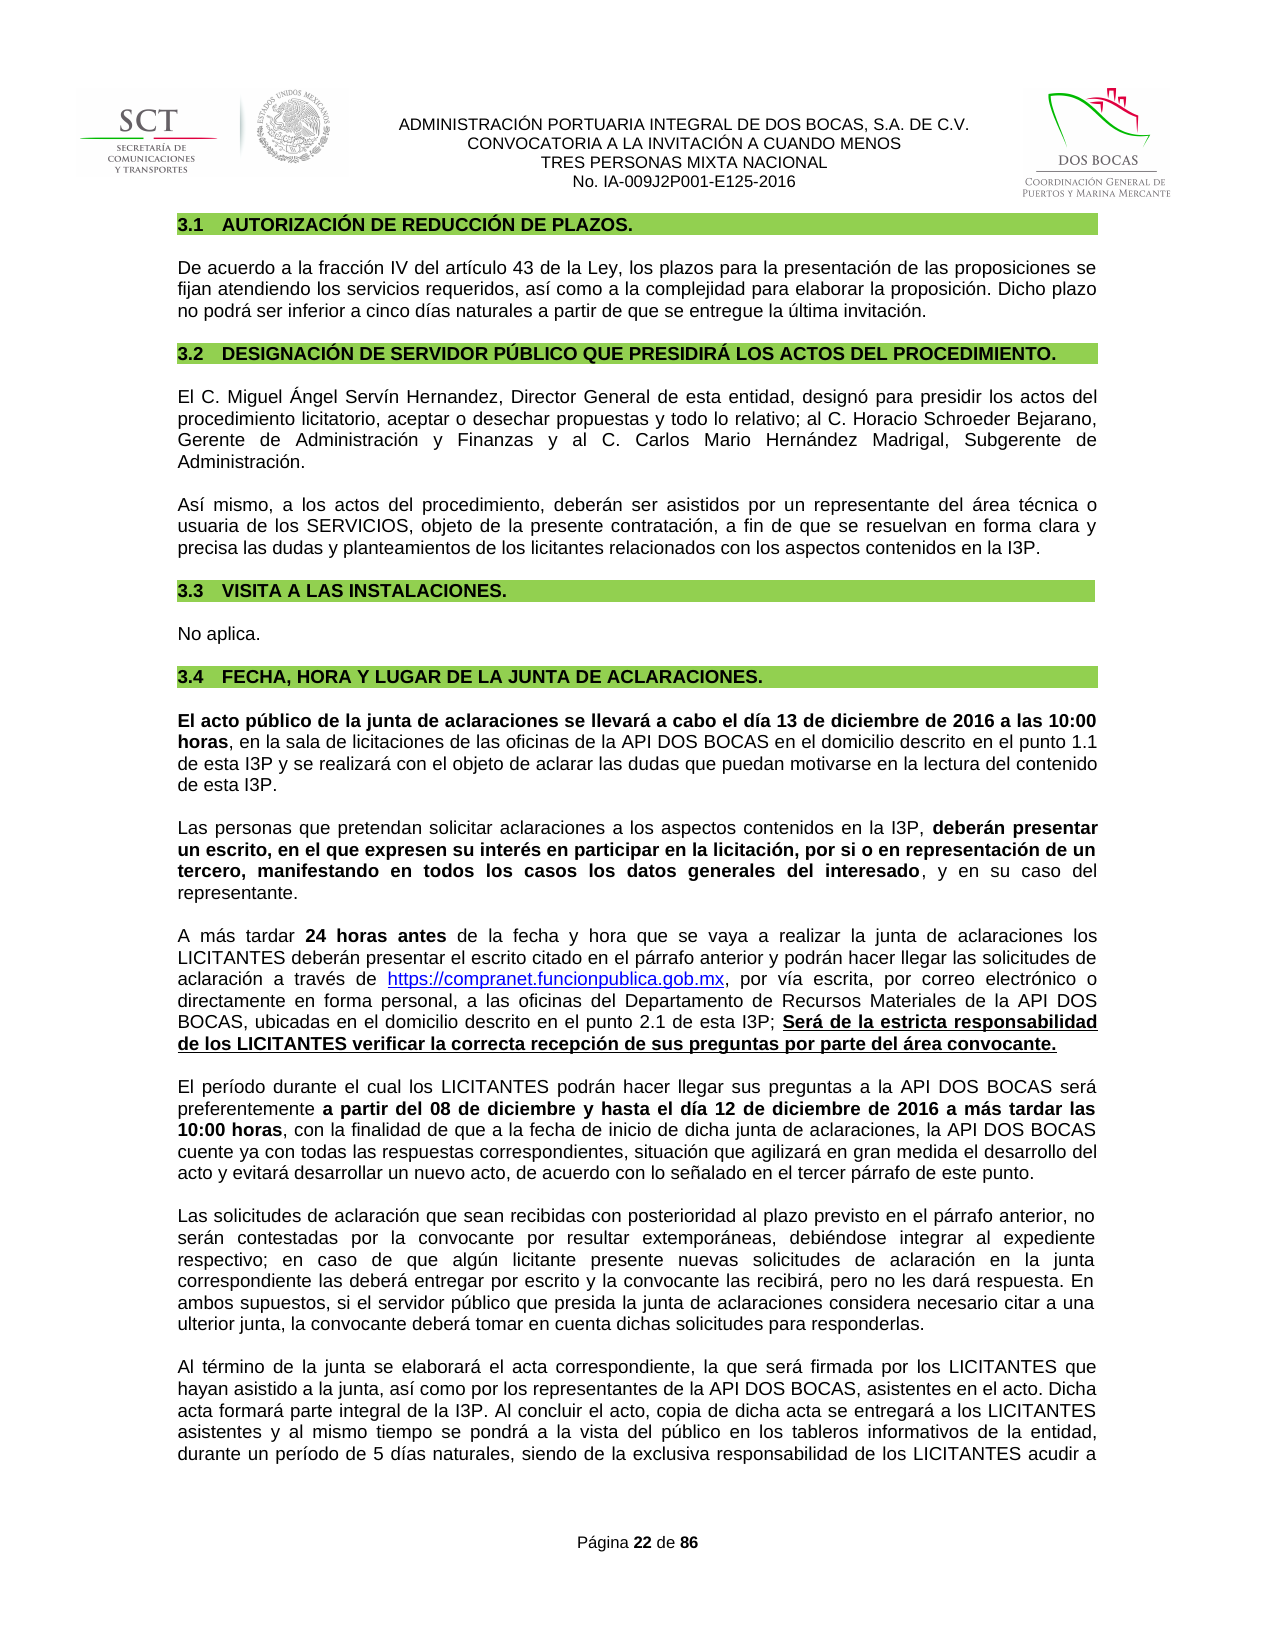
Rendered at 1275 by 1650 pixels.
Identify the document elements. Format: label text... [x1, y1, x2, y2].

text 3.1 AUTORIZACIÓN DE REDUCCIÓN DE PLAZOS. [177, 213, 1098, 235]
text 3.2 DESIGNACIÓN DE SERVIDOR PÚBLICO QUE PRESIDIRÁ LOS ACTOS DEL PROCEDIMIENTO. [177, 343, 1098, 364]
text El acto público de la junta de aclaraciones se llevará a cabo el día 13 de diciembre de 2016 a las 10:00 horas, en la sala de licitaciones de las oficinas de la API DOS BOCAS en el domicilio descrito en el punto 1.1 de esta I3P y se realizará con el objeto de aclarar las dudas que puedan motivarse en la lectura del contenido de esta I3P. [177, 709, 1098, 796]
text Así mismo, a los actos del procedimiento, deberán ser asistidos por un representante del área técnica o usuaria de los SERVICIOS, objeto de la presente contratación, a fin de que se resuelvan en forma clara y precisa las dudas y planteamientos de los licitantes relacionados con los aspectos contenidos en la I3P. [177, 494, 1098, 558]
text El C. Miguel Ángel Servín Hernandez, Director General de esta entidad, designó para presidir los actos del procedimiento licitatorio, aceptar o desechar propuestas y todo lo relativo; al C. Horacio Schroeder Bejarano, Gerente de Administración y Finanzas y al C. Carlos Mario Hernández Madrigal, Subgerente de Administración. [177, 386, 1098, 472]
text 3.4 FECHA, HORA Y LUGAR DE LA JUNTA DE ACLARACIONES. [177, 666, 1098, 688]
text De acuerdo a la fracción IV del artículo 43 de la Ley, los plazos para la presentación de las proposiciones se fijan atendiendo los servicios requeridos, así como a la complejidad para elaborar la proposición. Dicho plazo no podrá ser inferior a cinco días naturales a partir de que se entregue la última invitación. [177, 257, 1098, 321]
text No aplica. [177, 623, 1095, 645]
text Las solicitudes de aclaración que sean recibidas con posterioridad al plazo previsto en el párrafo anterior, no serán contestadas por la convocante por resultar extemporáneas, debiéndose integrar al expediente respectivo; en caso de que algún licitante presente nuevas solicitudes de aclaración en la junta correspondiente las deberá entregar por escrito y la convocante las recibirá, pero no les dará respuesta. En ambos supuestos, si el servidor público que presida la junta de aclaraciones considera necesario citar a una ulterior junta, la convocante deberá tomar en cuenta dichas solicitudes para responderlas. [177, 1205, 1095, 1335]
picture [76, 88, 350, 177]
text 3.3 VISITA A LAS INSTALACIONES. [177, 580, 1095, 602]
text El período durante el cual los LICITANTES podrán hacer llegar sus preguntas a la API DOS BOCAS será preferentemente a partir del 08 de diciembre y hasta el día 12 de diciembre de 2016 a más tardar las 10:00 horas, con la finalidad de que a la fecha de inicio de dicha junta de aclaraciones, la API DOS BOCAS cuente ya con todas las respuestas correspondientes, situación que agilizará en gran medida el desarrollo del acto y evitará desarrollar un nuevo acto, de acuerdo con lo señalado en el tercer párrafo de este punto. [177, 1076, 1098, 1184]
picture [1022, 88, 1171, 199]
text Las personas que pretendan solicitar aclaraciones a los aspectos contenidos en la I3P, deberán presentar un escrito, en el que expresen su interés en participar en la licitación, por si o en representación de un tercero, manifestando en todos los casos los datos generales del interesado, y en su caso del representante. [177, 817, 1098, 903]
text A más tardar 24 horas antes de la fecha y hora que se vaya a realizar la junta de aclaraciones los LICITANTES deberán presentar el escrito citado en el párrafo anterior y podrán hacer llegar las solicitudes de aclaración a través de https://compranet.funcionpublica.gob.mx, por vía escrita, por correo electrónico o directamente en forma personal, a las oficinas del Departamento de Recursos Materiales de la API DOS BOCAS, ubicadas en el domicilio descrito en el punto 2.1 de esta I3P; Será de la estricta responsabilidad de los LICITANTES verificar la correcta recepción de sus preguntas por parte del área convocante. [177, 925, 1098, 1054]
